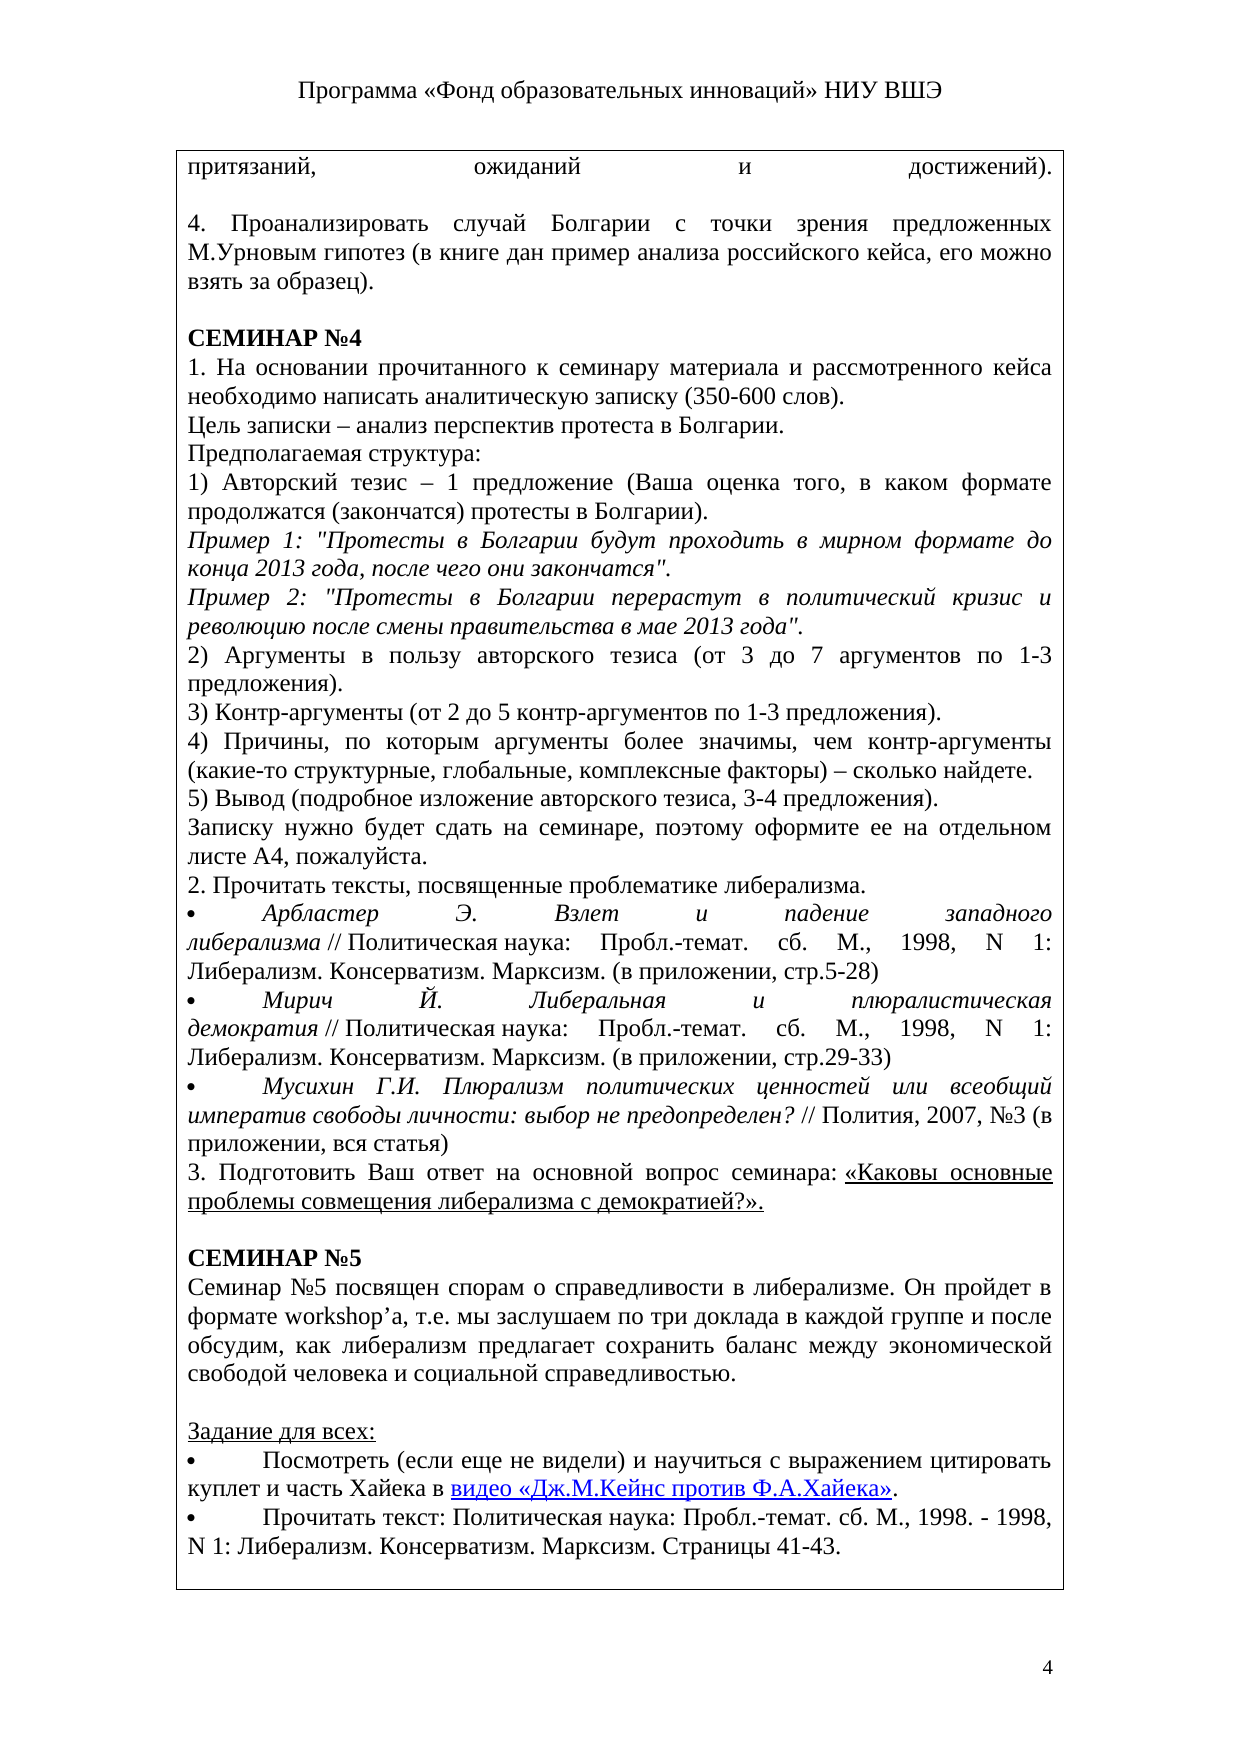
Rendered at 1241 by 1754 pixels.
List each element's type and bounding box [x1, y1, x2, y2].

table_header [177, 151, 1063, 1588]
